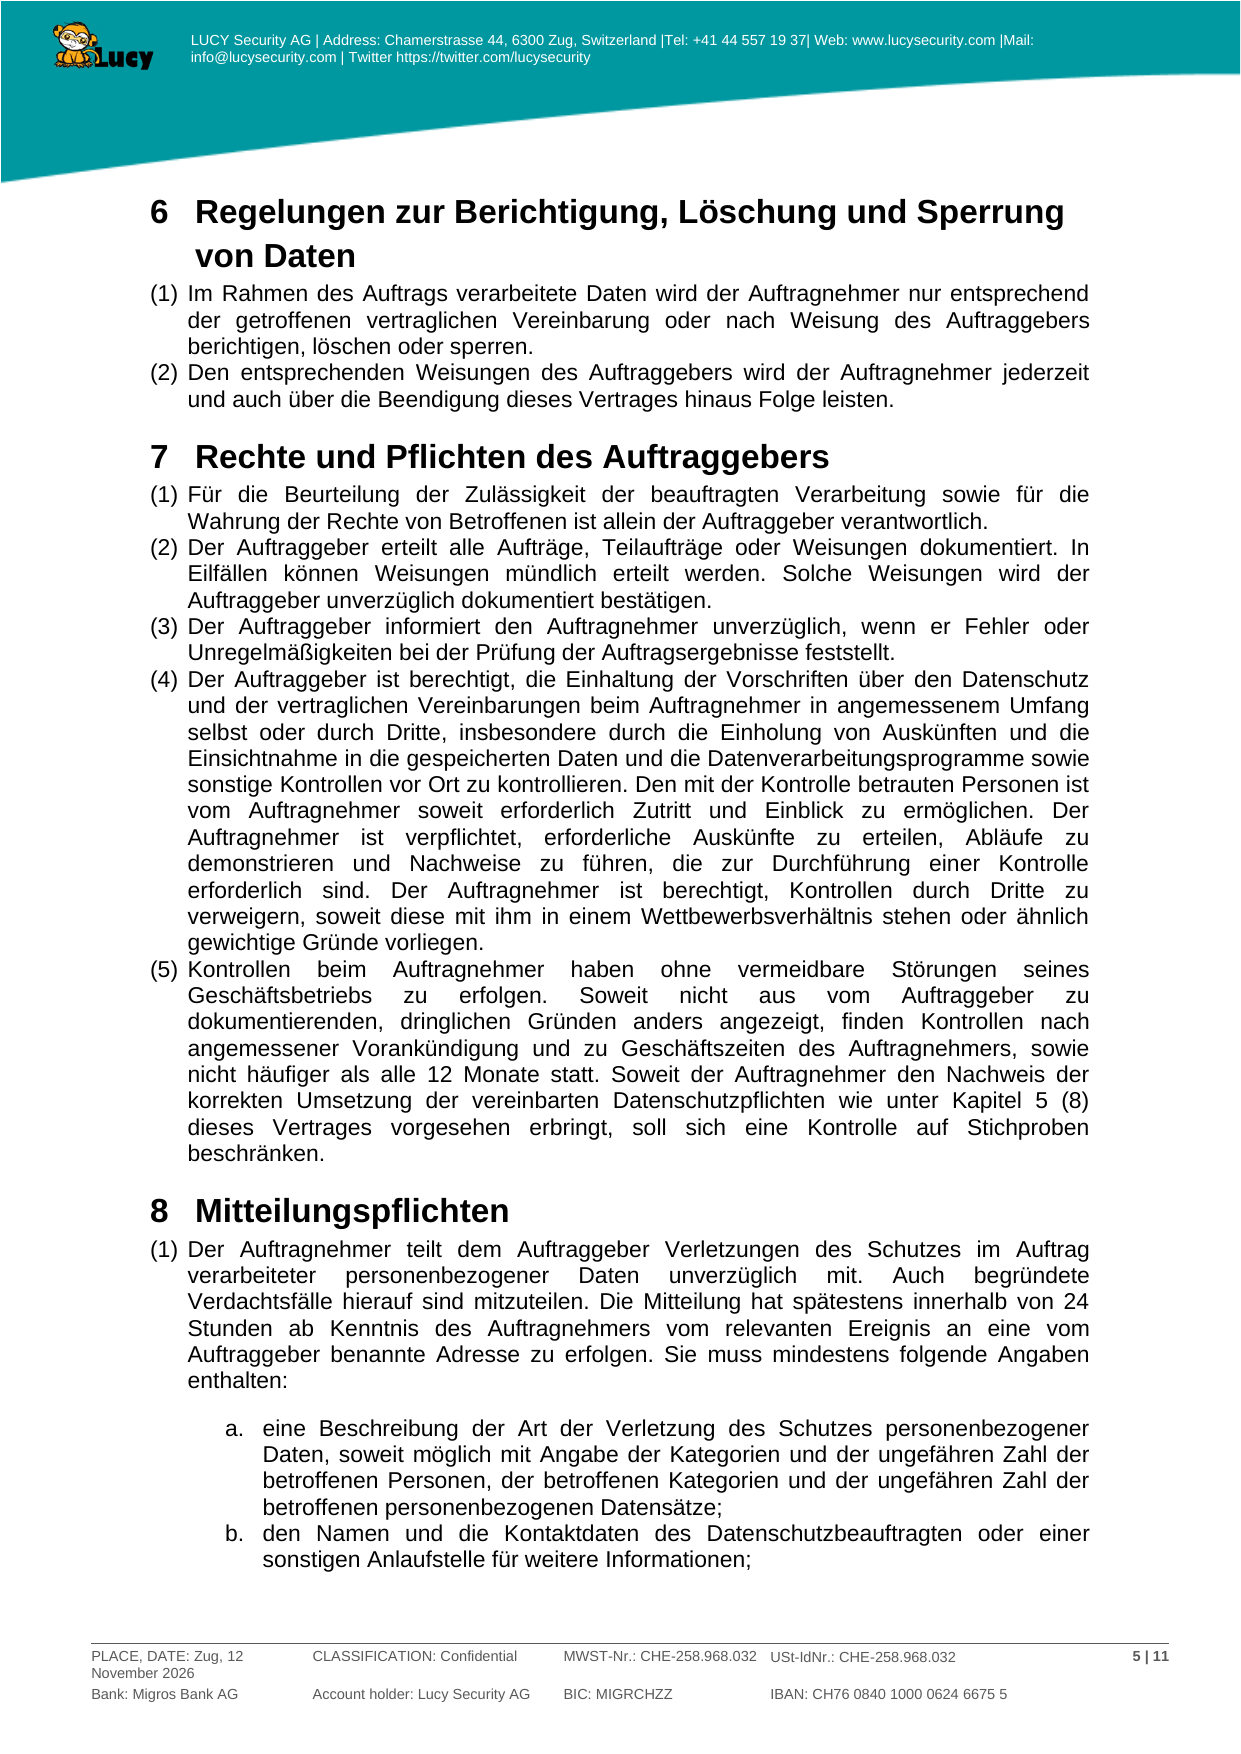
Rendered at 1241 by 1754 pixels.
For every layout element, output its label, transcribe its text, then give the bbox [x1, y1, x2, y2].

subtitle Mitteilungspflichten [150, 1191, 1090, 1230]
list eine Beschreibung der Art der Verletzung des Schutzes personenbezogener Daten, soweit möglich mit Angabe der Kategorien und der ungefähren Zahl der betroffenen Personen, der betroffenen Kategorien und der ungefähren Zahl der betroffenen personenbezogenen Datensätze; [225, 1414, 1090, 1520]
picture [1, 1, 1241, 196]
list Der Auftraggeber informiert den Auftragnehmer unverzüglich, wenn er Fehler oder Unregelmäßigkeiten bei der Prüfung der Auftragsergebnisse feststellt. [150, 613, 1090, 666]
list Für die Beurteilung der Zulässigkeit der beauftragten Verarbeitung sowie für die Wahrung der Rechte von Betroffenen ist allein der Auftraggeber verantwortlich. [150, 481, 1090, 534]
list Der Auftraggeber erteilt alle Aufträge, Teilaufträge oder Weisungen dokumentiert. In Eilfällen können Weisungen mündlich erteilt werden. Solche Weisungen wird der Auftraggeber unverzüglich dokumentiert bestätigen. [150, 534, 1090, 613]
list Den entsprechenden Weisungen des Auftraggebers wird der Auftragnehmer jederzeit und auch über die Beendigung dieses Vertrages hinaus Folge leisten. [150, 359, 1090, 412]
list Der Auftragnehmer teilt dem Auftraggeber Verletzungen des Schutzes im Auftrag verarbeiteter personenbezogener Daten unverzüglich mit. Auch begründete Verdachtsfälle hierauf sind mitzuteilen. Die Mitteilung hat spätestens innerhalb von 24 Stunden ab Kenntnis des Auftragnehmers vom relevanten Ereignis an eine vom Auftraggeber benannte Adresse zu erfolgen. Sie muss mindestens folgende Angaben enthalten: [150, 1236, 1090, 1394]
list Im Rahmen des Auftrags verarbeitete Daten wird der Auftragnehmer nur entsprechend der getroffenen vertraglichen Vereinbarung oder nach Weisung des Auftraggebers berichtigen, löschen oder sperren. [150, 280, 1090, 359]
list Kontrollen beim Auftragnehmer haben ohne vermeidbare Störungen seines Geschäftsbetriebs zu erfolgen. Soweit nicht aus vom Auftraggeber zu dokumentierenden, dringlichen Gründen anders angezeigt, finden Kontrollen nach angemessener Vorankündigung und zu Geschäftszeiten des Auftragnehmers, sowie nicht häufiger als alle 12 Monate statt. Soweit der Auftragnehmer den Nachweis der korrekten Umsetzung der vereinbarten Datenschutzpflichten wie unter Kapitel 5 (8) dieses Vertrages vorgesehen erbringt, soll sich eine Kontrolle auf Stichproben beschränken. [150, 956, 1090, 1166]
subtitle Rechte und Pflichten des Auftraggebers [150, 437, 1090, 476]
list den Namen und die Kontaktdaten des Datenschutzbeauftragten oder einer sonstigen Anlaufstelle für weitere Informationen; [225, 1520, 1090, 1573]
subtitle Regelungen zur Berichtigung, Löschung und Sperrung von Daten [150, 192, 1090, 274]
list Der Auftraggeber ist berechtigt, die Einhaltung der Vorschriften über den Datenschutz und der vertraglichen Vereinbarungen beim Auftragnehmer in angemessenem Umfang selbst oder durch Dritte, insbesondere durch die Einholung von Auskünften und die Einsichtnahme in die gespeicherten Daten und die Datenverarbeitungsprogramme sowie sonstige Kontrollen vor Ort zu kontrollieren. Den mit der Kontrolle betrauten Personen ist vom Auftragnehmer soweit erforderlich Zutritt und Einblick zu ermöglichen. Der Auftragnehmer ist verpflichtet, erforderliche Auskünfte zu erteilen, Abläufe zu demonstrieren und Nachweise zu führen, die zur Durchführung einer Kontrolle erforderlich sind. Der Auftragnehmer ist berechtigt, Kontrollen durch Dritte zu verweigern, soweit diese mit ihm in einem Wettbewerbsverhältnis stehen oder ähnlich gewichtige Gründe vorliegen. [150, 666, 1090, 956]
